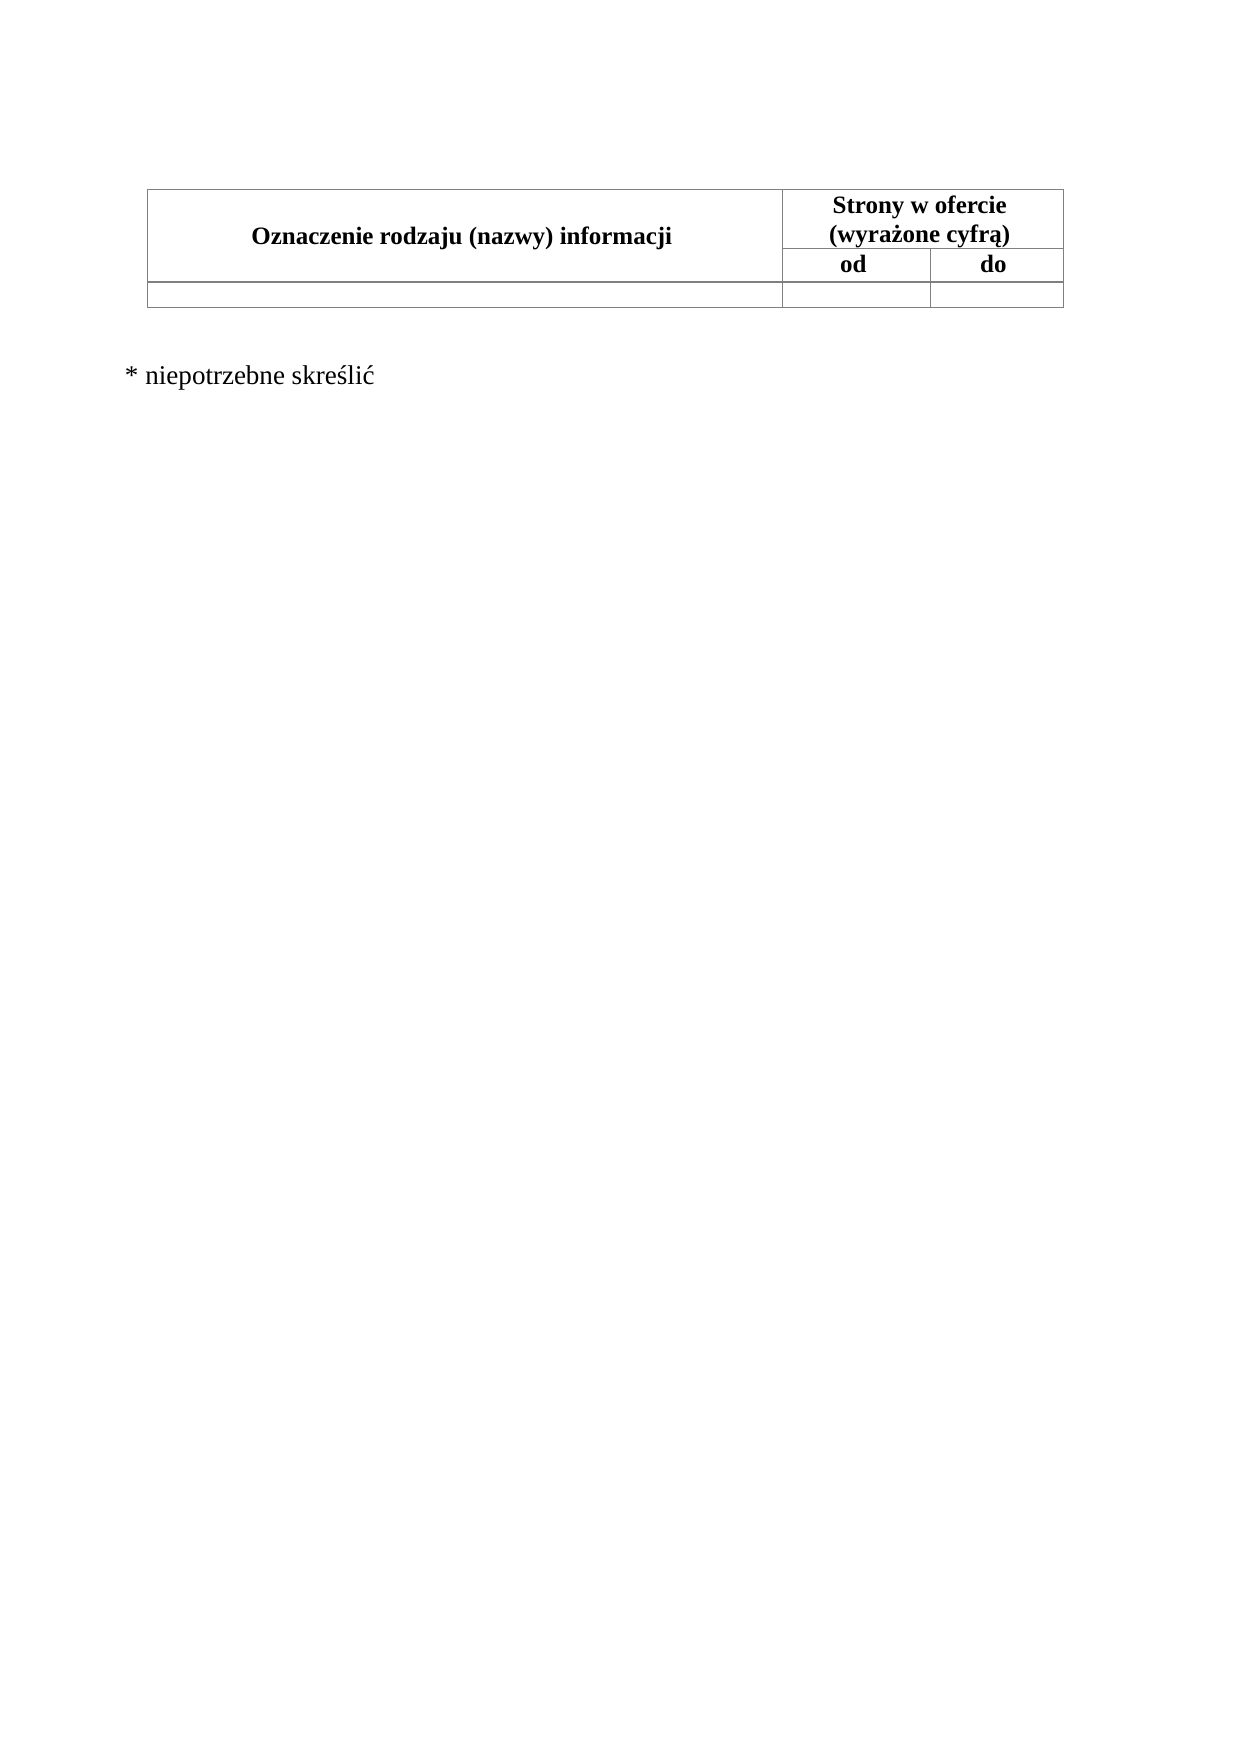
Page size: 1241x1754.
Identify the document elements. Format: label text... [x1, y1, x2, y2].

text * niepotrzebne skreślić [118, 359, 1066, 390]
table_cell [931, 283, 1063, 307]
table_cell od [783, 249, 930, 281]
table_cell [148, 283, 782, 307]
table_header Strony w ofercie (wyrażone cyfrą) [783, 190, 1063, 248]
table_cell do [931, 249, 1063, 281]
table_cell [783, 283, 930, 307]
table_header Oznaczenie rodzaju (nazwy) informacji [148, 190, 782, 281]
